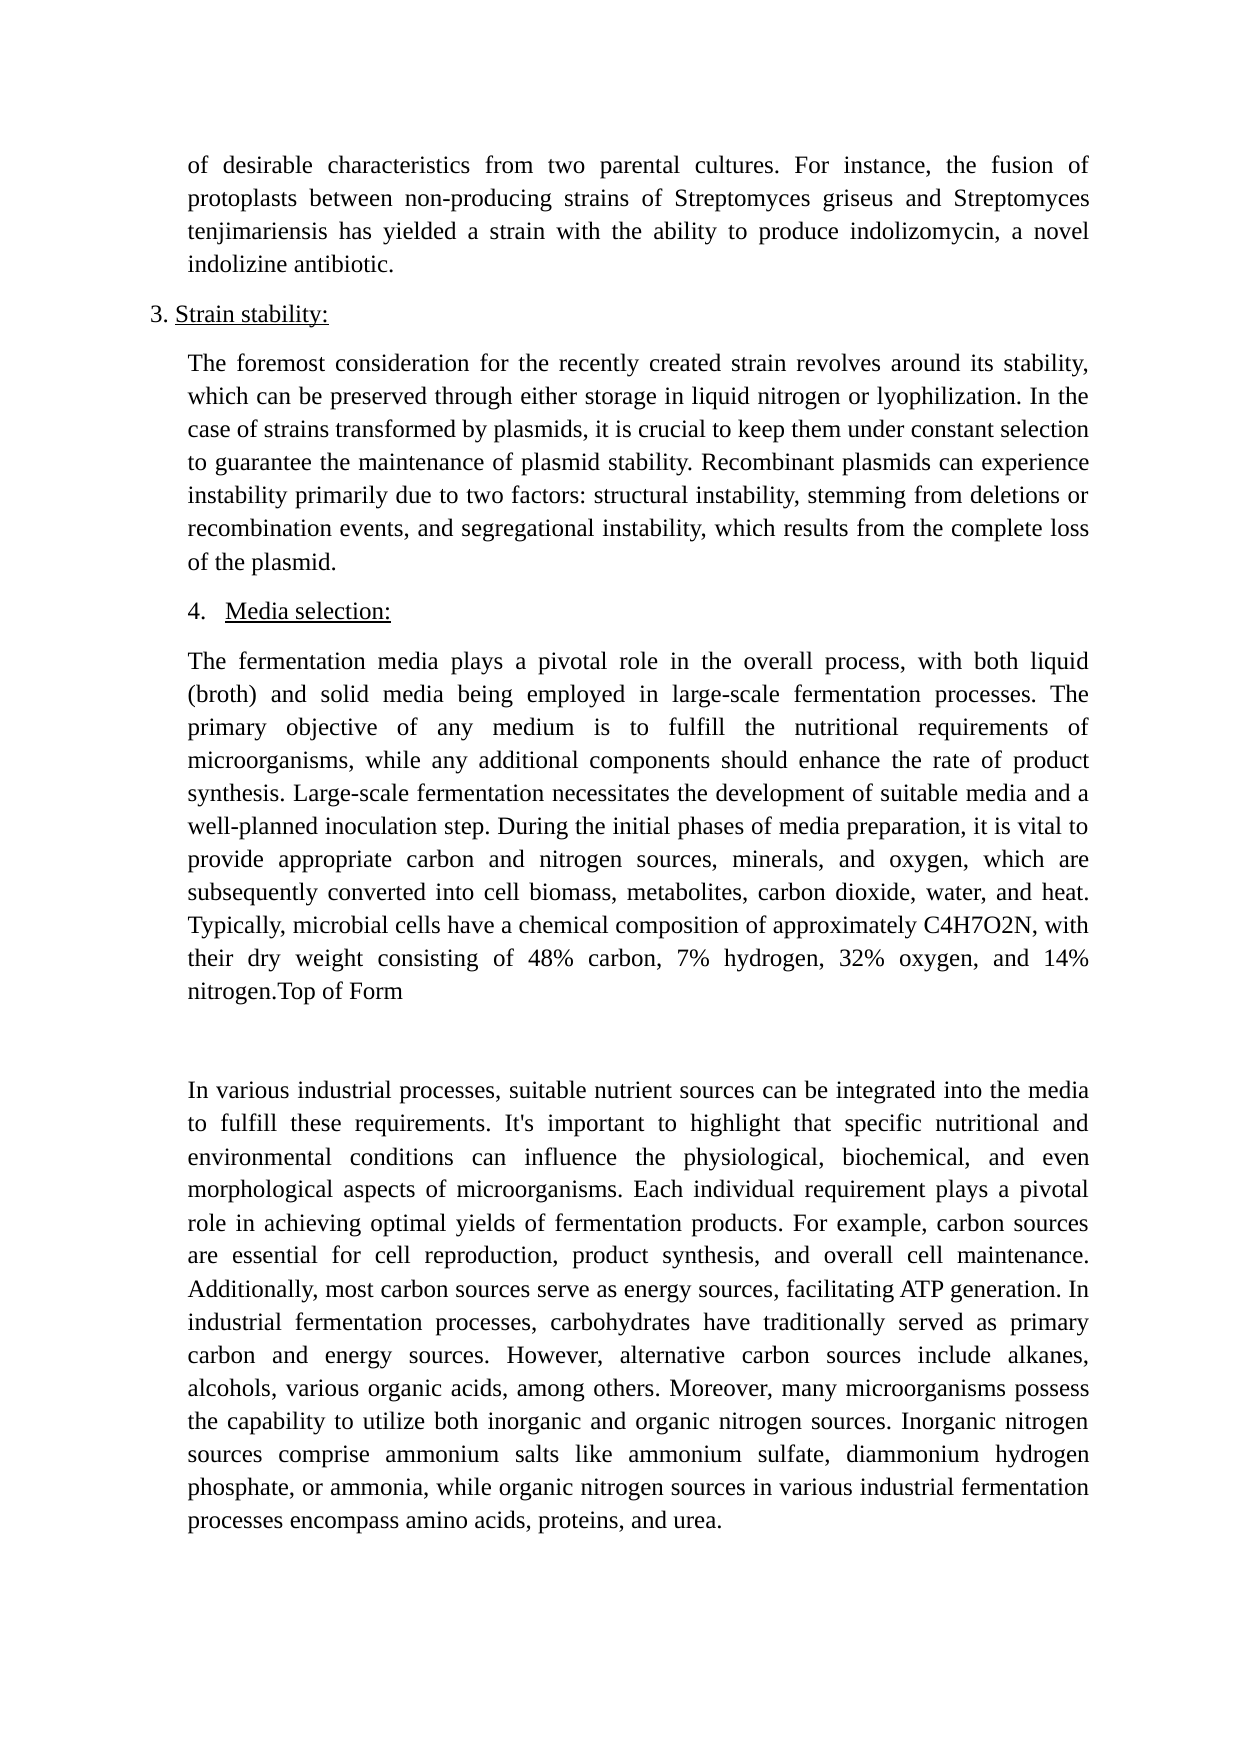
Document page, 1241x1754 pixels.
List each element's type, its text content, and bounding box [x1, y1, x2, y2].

text 3. Strain stability: [150, 299, 1090, 327]
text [187, 150, 1090, 278]
list Media selection: [187, 596, 1090, 625]
text The foremost consideration for the recently created strain revolves around its stability, which can be preserved through either storage in liquid nitrogen or lyophilization. In the case of strains transformed by plasmids, it is crucial to keep them under constant selection to guarantee the maintenance of plasmid stability. Recombinant plasmids can experience instability primarily due to two factors: structural instability, stemming from deletions or recombination events, and segregational instability, which results from the complete loss of the plasmid. [187, 348, 1090, 575]
text The fermentation media plays a pivotal role in the overall process, with both liquid (broth) and solid media being employed in large-scale fermentation processes. The primary objective of any medium is to fulfill the nutritional requirements of microorganisms, while any additional components should enhance the rate of product synthesis. Large-scale fermentation necessitates the development of suitable media and a well-planned inoculation step. During the initial phases of media preparation, it is vital to provide appropriate carbon and nitrogen sources, minerals, and oxygen, which are subsequently converted into cell biomass, metabolites, carbon dioxide, water, and heat. Typically, microbial cells have a chemical composition of approximately C4H7O2N, with their dry weight consisting of 48% carbon, 7% hydrogen, 32% oxygen, and 14% nitrogen.Top of Form [187, 646, 1090, 1005]
text In various industrial processes, suitable nutrient sources can be integrated into the media to fulfill these requirements. It's important to highlight that specific nutritional and environmental conditions can influence the physiological, biochemical, and even morphological aspects of microorganisms. Each individual requirement plays a pivotal role in achieving optimal yields of fermentation products. For example, carbon sources are essential for cell reproduction, product synthesis, and overall cell maintenance. Additionally, most carbon sources serve as energy sources, facilitating ATP generation. In industrial fermentation processes, carbohydrates have traditionally served as primary carbon and energy sources. However, alternative carbon sources include alkanes, alcohols, various organic acids, among others. Moreover, many microorganisms possess the capability to utilize both inorganic and organic nitrogen sources. Inorganic nitrogen sources comprise ammonium salts like ammonium sulfate, diammonium hydrogen phosphate, or ammonia, while organic nitrogen sources in various industrial fermentation processes encompass amino acids, proteins, and urea. [187, 1076, 1090, 1533]
